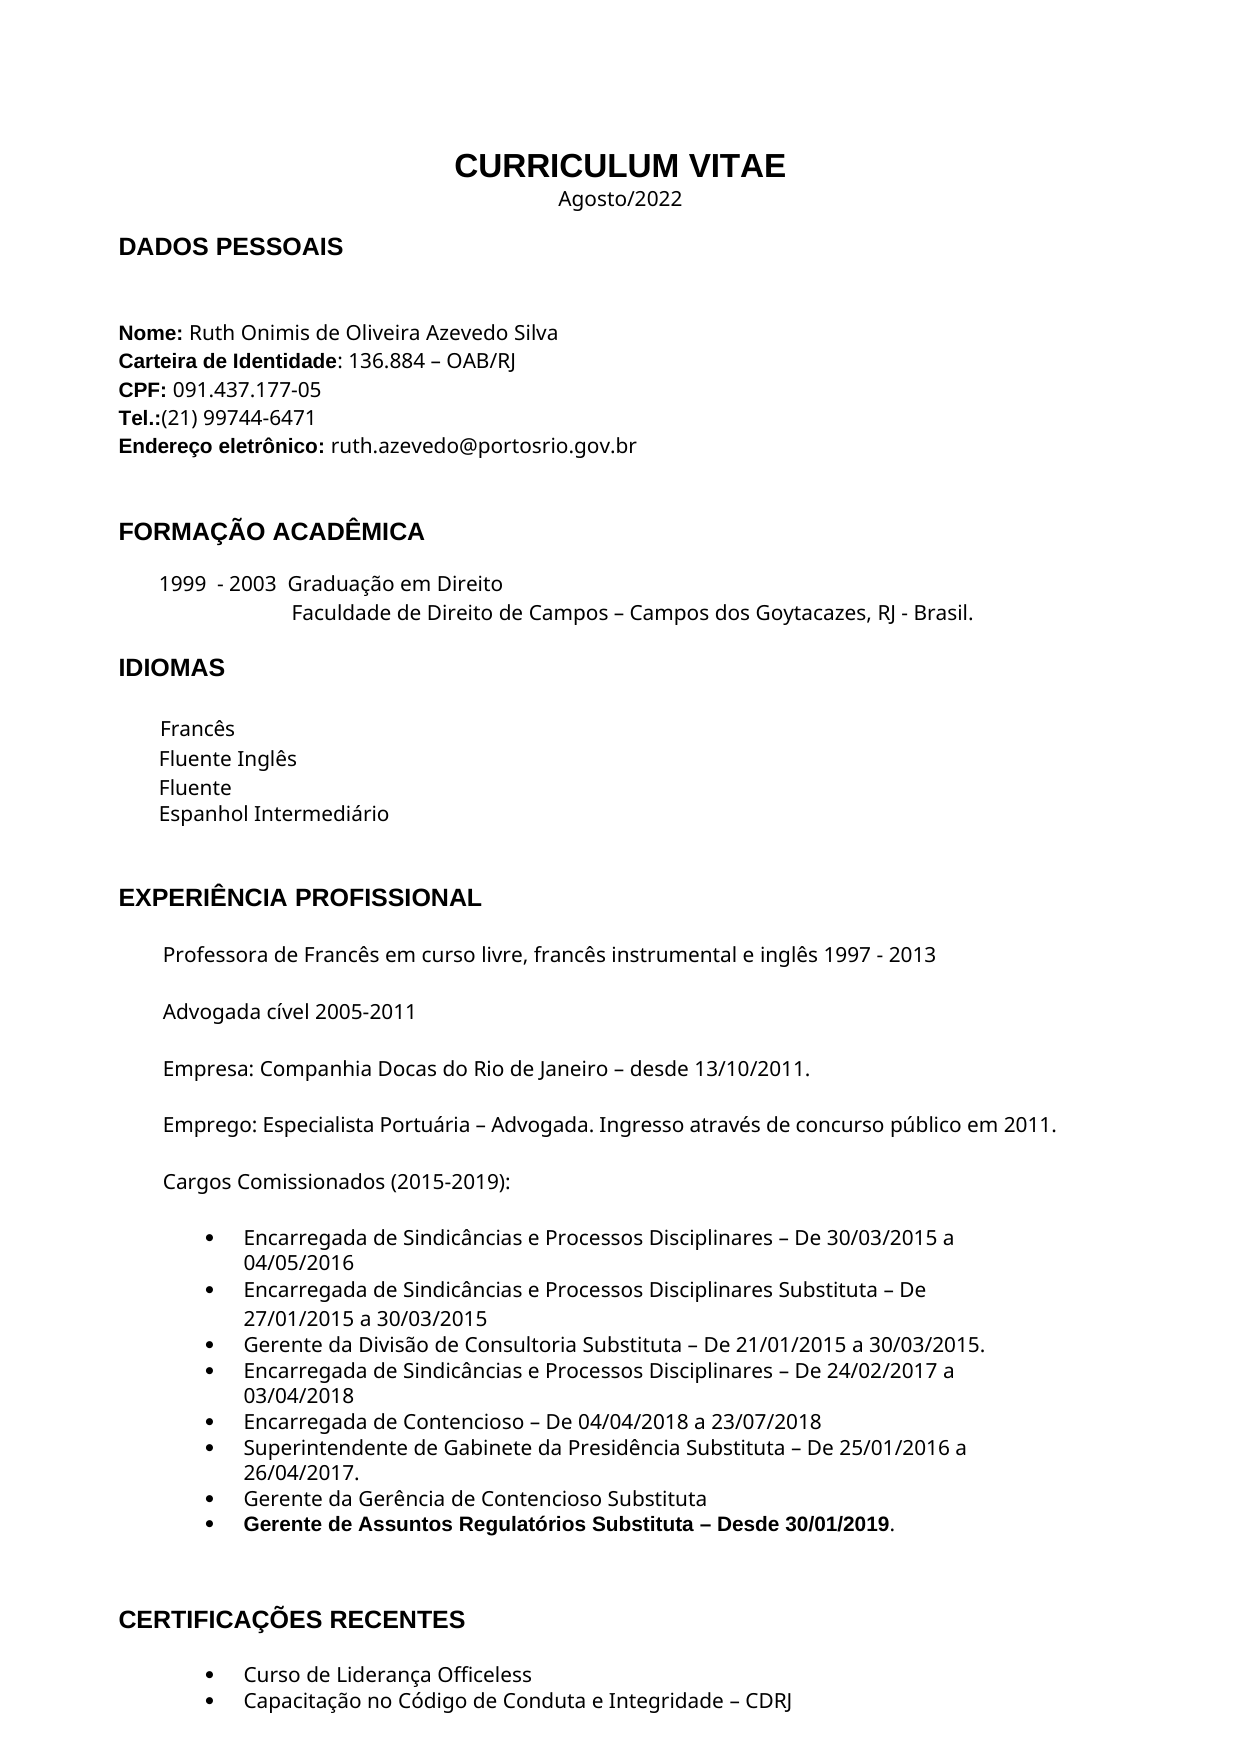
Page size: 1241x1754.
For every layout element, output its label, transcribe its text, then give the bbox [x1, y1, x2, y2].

subtitle DADOS PESSOAIS [118, 232, 347, 261]
list Capacitação no Código de Conduta e Integridade – CDRJ [206, 1688, 1065, 1713]
list Gerente da Gerência de Contencioso Substituta [206, 1486, 1065, 1511]
subtitle IDIOMAS [118, 653, 1065, 682]
list Encarregada de Sindicâncias e Processos Disciplinares – De 30/03/2015 a 04/05/2016 [206, 1224, 1065, 1276]
text Professora de Francês em curso livre, francês instrumental e inglês 1997 - 2013 Advogada cível 2005-2011 [163, 940, 990, 1025]
text Faculdade de Direito de Campos – Campos dos Goytacazes, RJ - Brasil. [291, 598, 1065, 626]
list Encarregada de Sindicâncias e Processos Disciplinares Substituta – De 27/01/2015 a 30/03/2015 [206, 1276, 1033, 1332]
text Nome: Ruth Onimis de Oliveira Azevedo Silva Carteira de Identidade: 136.884 – OAB/RJ CPF: 091.437.177-05 [118, 318, 568, 403]
list Superintendente de Gabinete da Presidência Substituta – De 25/01/2016 a 26/04/2017. [206, 1434, 1065, 1486]
text 1999 - 2003 Graduação em Direito [159, 569, 1065, 598]
text Emprego: Especialista Portuária – Advogada. Ingresso através de concurso público em 2011. Cargos Comissionados (2015-2019): [163, 1111, 1065, 1196]
text Espanhol Intermediário [159, 802, 1065, 826]
text Empresa: Companhia Docas do Rio de Janeiro – desde 13/10/2011. [163, 1054, 1065, 1082]
list Encarregada de Contencioso – De 04/04/2018 a 23/07/2018 [206, 1409, 1065, 1434]
subtitle FORMAÇÃO ACADÊMICA [118, 517, 1065, 546]
text Francês Fluente Inglês Fluente [159, 714, 311, 802]
list Gerente da Divisão de Consultoria Substituta – De 21/01/2015 a 30/03/2015. [206, 1332, 1065, 1358]
title CURRICULUM VITAE [453, 146, 787, 184]
list Encarregada de Sindicâncias e Processos Disciplinares – De 24/02/2017 a 03/04/2018 [206, 1358, 1065, 1409]
subtitle EXPERIÊNCIA PROFISSIONAL [118, 882, 1065, 911]
list Curso de Liderança Officeless [206, 1662, 1065, 1688]
text Endereço eletrônico: ruth.azevedo@portosrio.gov.br [118, 432, 1065, 460]
list Gerente de Assuntos Regulatórios Substituta – Desde 30/01/2019. [206, 1511, 1065, 1537]
text Tel.:(21) 99744-6471 [118, 403, 1065, 432]
text Agosto/2022 [453, 184, 787, 213]
subtitle CERTIFICAÇÕES RECENTES [118, 1605, 1065, 1634]
